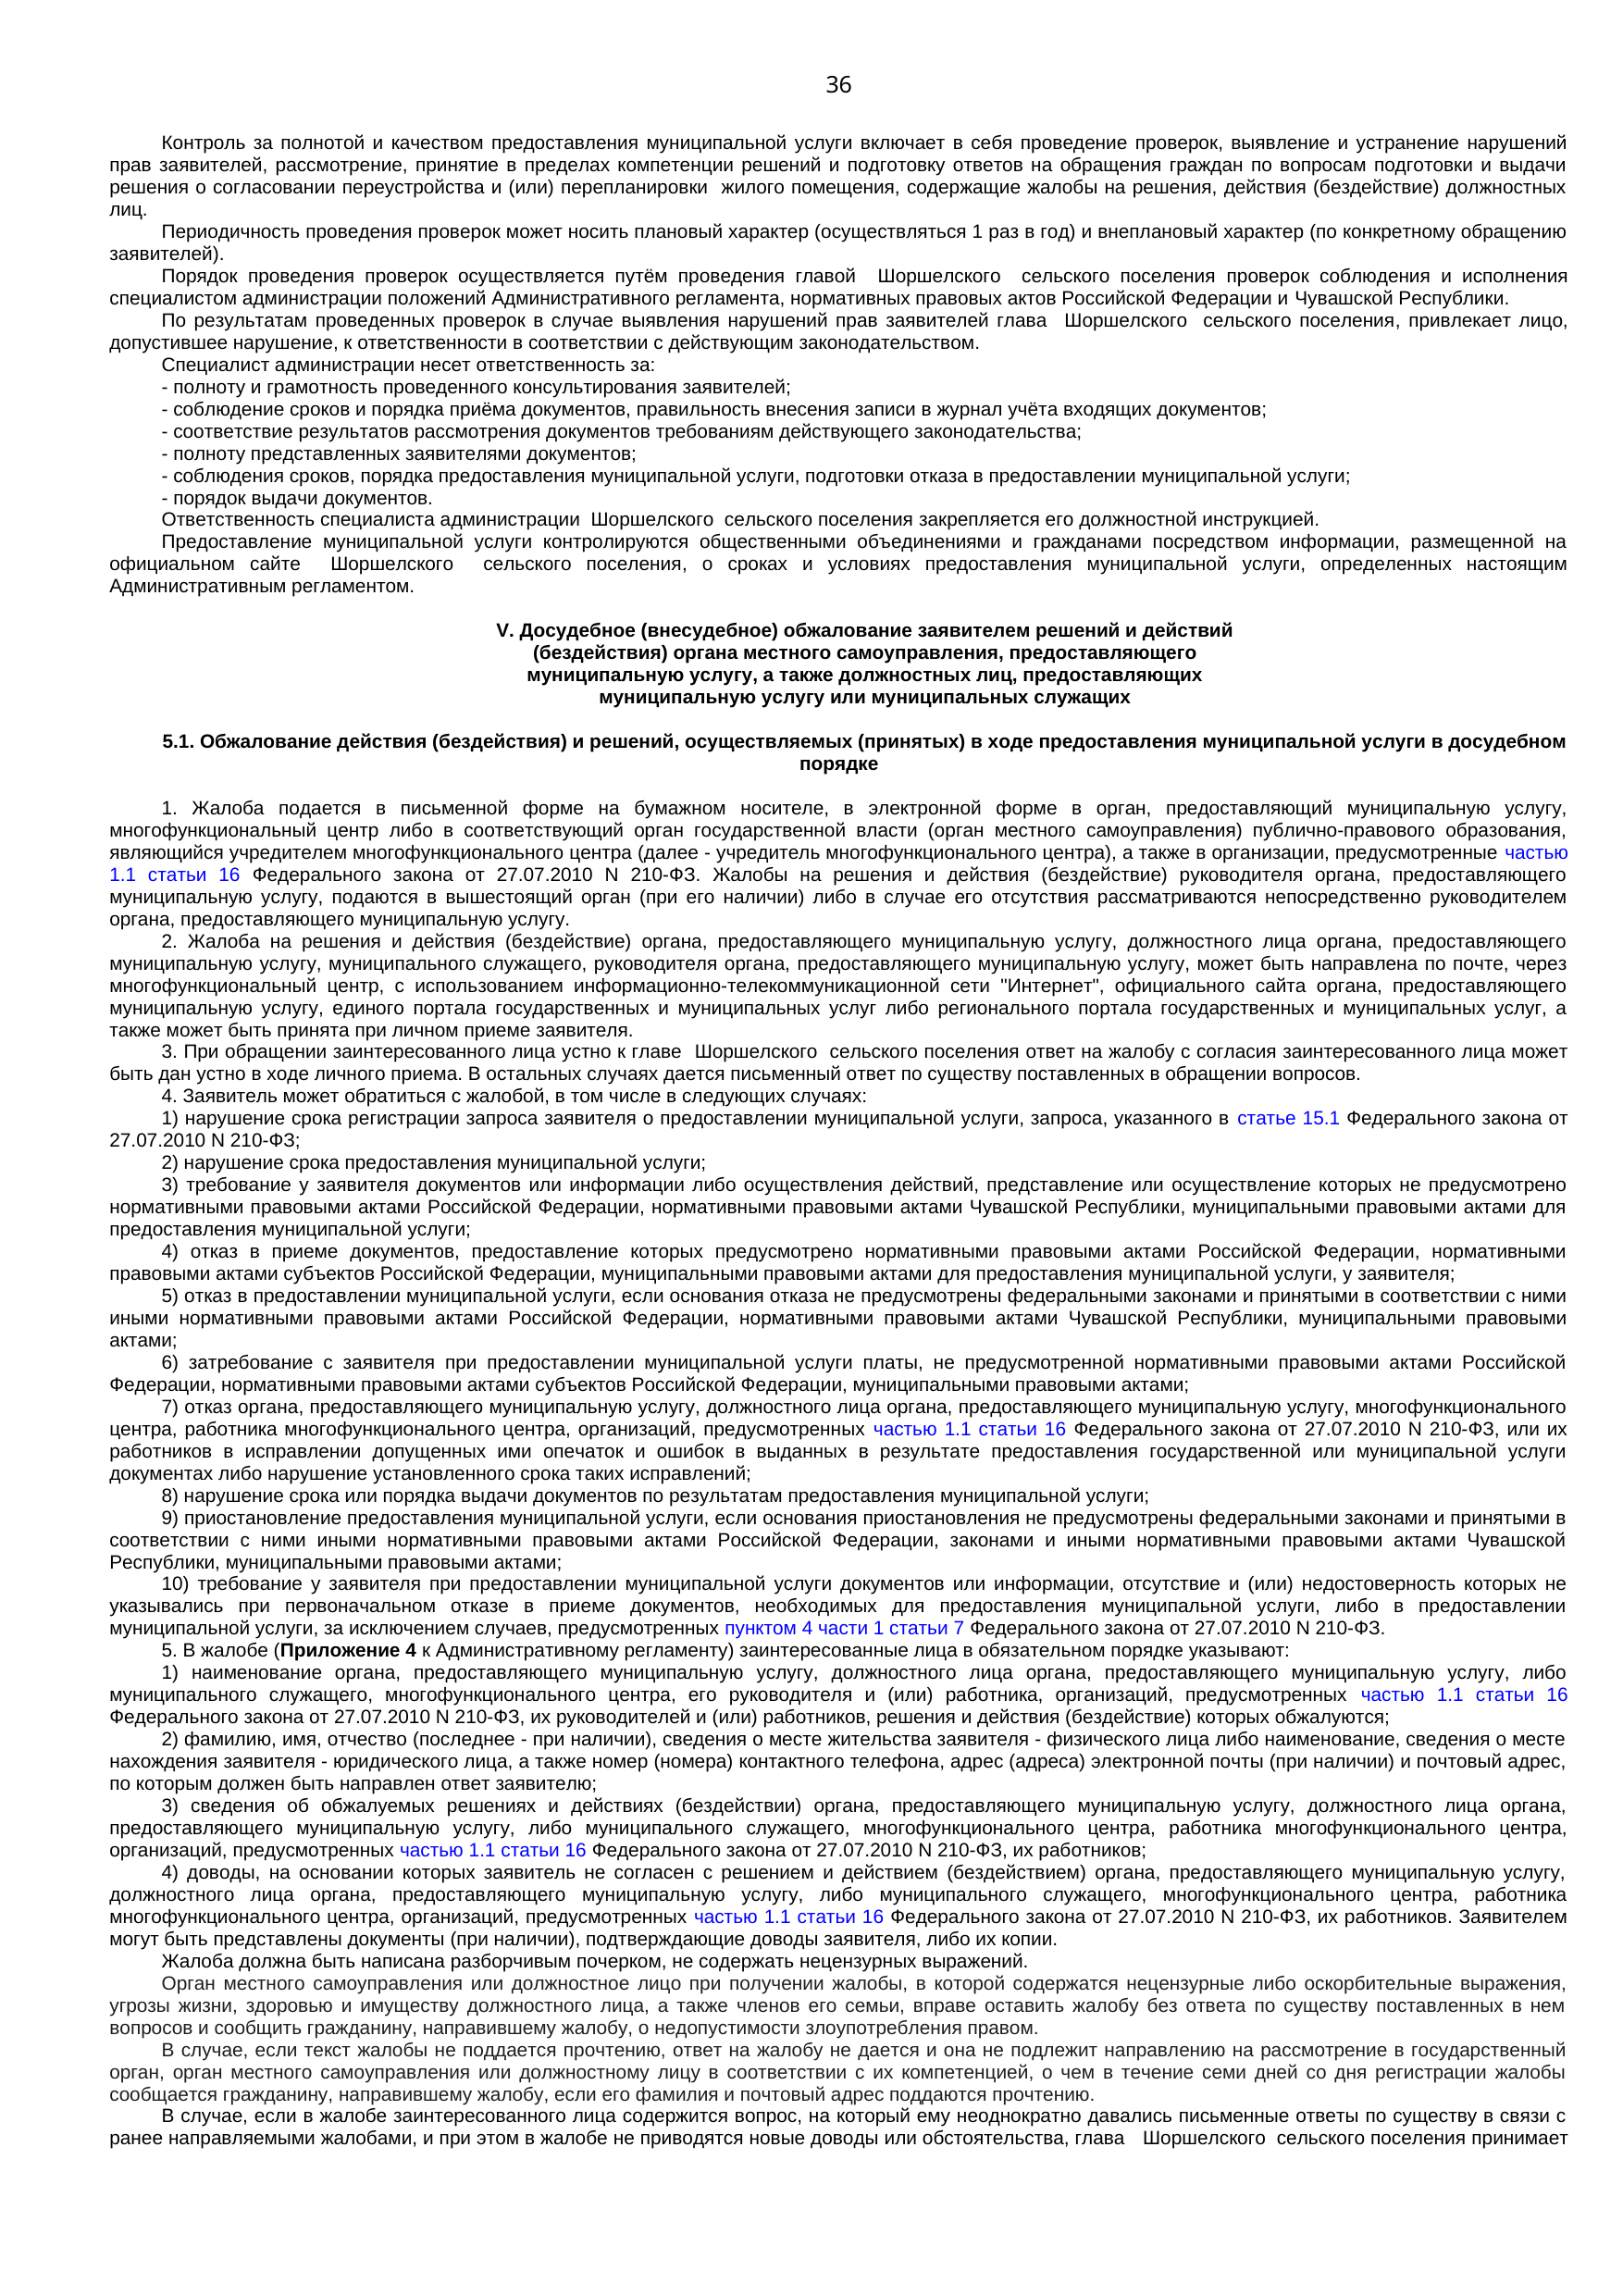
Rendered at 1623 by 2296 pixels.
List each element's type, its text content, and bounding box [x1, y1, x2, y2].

text муниципальную услугу, а также должностных лиц, предоставляющих [109, 664, 1568, 686]
text 4) доводы, на основании которых заявитель не согласен с решением и действием (бездействием) органа, предоставляющего муниципальную услугу, должностного лица органа, предоставляющего муниципальную услугу, либо муниципального служащего, многофункционального центра, работника многофункционального центра, организаций, предусмотренных частью 1.1 статьи 16 Федерального закона от 27.07.2010 N 210-ФЗ, их работников. Заявителем могут быть представлены документы (при наличии), подтверждающие доводы заявителя, либо их копии. [109, 1861, 1568, 1950]
text По результатам проведенных проверок в случае выявления нарушений прав заявителей глава Шоршелского сельского поселения, привлекает лицо, допустившее нарушение, к ответственности в соответствии с действующим законодательством. [109, 309, 1568, 354]
text 5) отказ в предоставлении муниципальной услуги, если основания отказа не предусмотрены федеральными законами и принятыми в соответствии с ними иными нормативными правовыми актами Российской Федерации, нормативными правовыми актами Чувашской Республики, муниципальными правовыми актами; [109, 1285, 1568, 1351]
text 6) затребование с заявителя при предоставлении муниципальной услуги платы, не предусмотренной нормативными правовыми актами Российской Федерации, нормативными правовыми актами субъектов Российской Федерации, муниципальными правовыми актами; [109, 1351, 1568, 1396]
text Жалоба должна быть написана разборчивым почерком, не содержать нецензурных выражений. [109, 1950, 1568, 1972]
text 3) сведения об обжалуемых решениях и действиях (бездействии) органа, предоставляющего муниципальную услугу, должностного лица органа, предоставляющего муниципальную услугу, либо муниципального служащего, многофункционального центра, работника многофункционального центра, организаций, предусмотренных частью 1.1 статьи 16 Федерального закона от 27.07.2010 N 210-ФЗ, их работников; [109, 1794, 1568, 1861]
text 1) нарушение срока регистрации запроса заявителя о предоставлении муниципальной услуги, запроса, указанного в статье 15.1 Федерального закона от 27.07.2010 N 210-ФЗ; [109, 1107, 1568, 1151]
text 3. При обращении заинтересованного лица устно к главе Шоршелского сельского поселения ответ на жалобу с согласия заинтересованного лица может быть дан устно в ходе личного приема. В остальных случаях дается письменный ответ по существу поставленных в обращении вопросов. [109, 1040, 1568, 1085]
text V. Досудебное (внесудебное) обжалование заявителем решений и действий [109, 619, 1568, 641]
text 4) отказ в приеме документов, предоставление которых предусмотрено нормативными правовыми актами Российской Федерации, нормативными правовыми актами субъектов Российской Федерации, муниципальными правовыми актами для предоставления муниципальной услуги, у заявителя; [109, 1240, 1568, 1285]
text 5.1. Обжалование действия (бездействия) и решений, осуществляемых (принятых) в ходе предоставления муниципальной услуги в досудебном порядке [109, 730, 1568, 775]
text Ответственность специалиста администрации Шоршелского сельского поселения закрепляется его должностной инструкцией. [109, 508, 1568, 530]
text - соблюдение сроков и порядка приёма документов, правильность внесения записи в журнал учёта входящих документов; [109, 397, 1568, 419]
text Периодичность проведения проверок может носить плановый характер (осуществляться 1 раз в год) и внеплановый характер (по конкретному обращению заявителей). [109, 220, 1568, 265]
text 3) требование у заявителя документов или информации либо осуществления действий, представление или осуществление которых не предусмотрено нормативными правовыми актами Российской Федерации, нормативными правовыми актами Чувашской Республики, муниципальными правовыми актами для предоставления муниципальной услуги; [109, 1173, 1568, 1240]
text - полноту представленных заявителями документов; [109, 441, 1568, 464]
text В случае, если текст жалобы не поддается прочтению, ответ на жалобу не дается и она не подлежит направлению на рассмотрение в государственный орган, орган местного самоуправления или должностному лицу в соответствии с их компетенцией, о чем в течение семи дней со дня регистрации жалобы сообщается гражданину, направившему жалобу, если его фамилия и почтовый адрес поддаются прочтению. [109, 2038, 1568, 2104]
text 1) наименование органа, предоставляющего муниципальную услугу, должностного лица органа, предоставляющего муниципальную услугу, либо муниципального служащего, многофункционального центра, его руководителя и (или) работника, организаций, предусмотренных частью 1.1 статьи 16 Федерального закона от 27.07.2010 N 210-ФЗ, их руководителей и (или) работников, решения и действия (бездействие) которых обжалуются; [109, 1661, 1568, 1728]
text муниципальную услугу или муниципальных служащих [109, 686, 1568, 708]
text - соответствие результатов рассмотрения документов требованиям действующего законодательства; [109, 419, 1568, 441]
text 2) фамилию, имя, отчество (последнее - при наличии), сведения о месте жительства заявителя - физического лица либо наименование, сведения о месте нахождения заявителя - юридического лица, а также номер (номера) контактного телефона, адрес (адреса) электронной почты (при наличии) и почтовый адрес, по которым должен быть направлен ответ заявителю; [109, 1728, 1568, 1794]
text Порядок проведения проверок осуществляется путём проведения главой Шоршелского сельского поселения проверок соблюдения и исполнения специалистом администрации положений Административного регламента, нормативных правовых актов Российской Федерации и Чувашской Республики. [109, 265, 1568, 309]
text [109, 2104, 1568, 2149]
text 5. В жалобе (Приложение 4 к Административному регламенту) заинтересованные лица в обязательном порядке указывают: [109, 1639, 1568, 1661]
text 1. Жалоба подается в письменной форме на бумажном носителе, в электронной форме в орган, предоставляющий муниципальную услугу, многофункциональный центр либо в соответствующий орган государственной власти (орган местного самоуправления) публично-правового образования, являющийся учредителем многофункционального центра (далее - учредитель многофункционального центра), а также в организации, предусмотренные частью 1.1 статьи 16 Федерального закона от 27.07.2010 N 210-ФЗ. Жалобы на решения и действия (бездействие) руководителя органа, предоставляющего муниципальную услугу, подаются в вышестоящий орган (при его наличии) либо в случае его отсутствия рассматриваются непосредственно руководителем органа, предоставляющего муниципальную услугу. [109, 797, 1568, 929]
text - порядок выдачи документов. [109, 486, 1568, 508]
text Предоставление муниципальной услуги контролируются общественными объединениями и гражданами посредством информации, размещенной на официальном сайте Шоршелского сельского поселения, о сроках и условиях предоставления муниципальной услуги, определенных настоящим Административным регламентом. [109, 530, 1568, 597]
text 7) отказ органа, предоставляющего муниципальную услугу, должностного лица органа, предоставляющего муниципальную услугу, многофункционального центра, работника многофункционального центра, организаций, предусмотренных частью 1.1 статьи 16 Федерального закона от 27.07.2010 N 210-ФЗ, или их работников в исправлении допущенных ими опечаток и ошибок в выданных в результате предоставления государственной или муниципальной услуги документах либо нарушение установленного срока таких исправлений; [109, 1396, 1568, 1483]
text Специалист администрации несет ответственность за: [109, 354, 1568, 376]
text - полноту и грамотность проведенного консультирования заявителей; [109, 376, 1568, 397]
text Контроль за полнотой и качеством предоставления муниципальной услуги включает в себя проведение проверок, выявление и устранение нарушений прав заявителей, рассмотрение, принятие в пределах компетенции решений и подготовку ответов на обращения граждан по вопросам подготовки и выдачи решения о согласовании переустройства и (или) перепланировки жилого помещения, содержащие жалобы на решения, действия (бездействие) должностных лиц. [109, 131, 1568, 220]
text 2. Жалоба на решения и действия (бездействие) органа, предоставляющего муниципальную услугу, должностного лица органа, предоставляющего муниципальную услугу, муниципального служащего, руководителя органа, предоставляющего муниципальную услугу, может быть направлена по почте, через многофункциональный центр, с использованием информационно-телекоммуникационной сети "Интернет", официального сайта органа, предоставляющего муниципальную услугу, единого портала государственных и муниципальных услуг либо регионального портала государственных и муниципальных услуг, а также может быть принята при личном приеме заявителя. [109, 929, 1568, 1040]
text 9) приостановление предоставления муниципальной услуги, если основания приостановления не предусмотрены федеральными законами и принятыми в соответствии с ними иными нормативными правовыми актами Российской Федерации, законами и иными нормативными правовыми актами Чувашской Республики, муниципальными правовыми актами; [109, 1506, 1568, 1572]
text 4. Заявитель может обратиться с жалобой, в том числе в следующих случаях: [109, 1085, 1568, 1107]
text - соблюдения сроков, порядка предоставления муниципальной услуги, подготовки отказа в предоставлении муниципальной услуги; [109, 464, 1568, 486]
text 8) нарушение срока или порядка выдачи документов по результатам предоставления муниципальной услуги; [109, 1483, 1568, 1506]
text (бездействия) органа местного самоуправления, предоставляющего [109, 641, 1568, 664]
text 10) требование у заявителя при предоставлении муниципальной услуги документов или информации, отсутствие и (или) недостоверность которых не указывались при первоначальном отказе в приеме документов, необходимых для предоставления муниципальной услуги, либо в предоставлении муниципальной услуги, за исключением случаев, предусмотренных пунктом 4 части 1 статьи 7 Федерального закона от 27.07.2010 N 210-ФЗ. [109, 1572, 1568, 1639]
text Орган местного самоуправления или должностное лицо при получении жалобы, в которой содержатся нецензурные либо оскорбительные выражения, угрозы жизни, здоровью и имуществу должностного лица, а также членов его семьи, вправе оставить жалобу без ответа по существу поставленных в нем вопросов и сообщить гражданину, направившему жалобу, о недопустимости злоупотребления правом. [109, 1972, 1568, 2038]
text 2) нарушение срока предоставления муниципальной услуги; [109, 1151, 1568, 1173]
